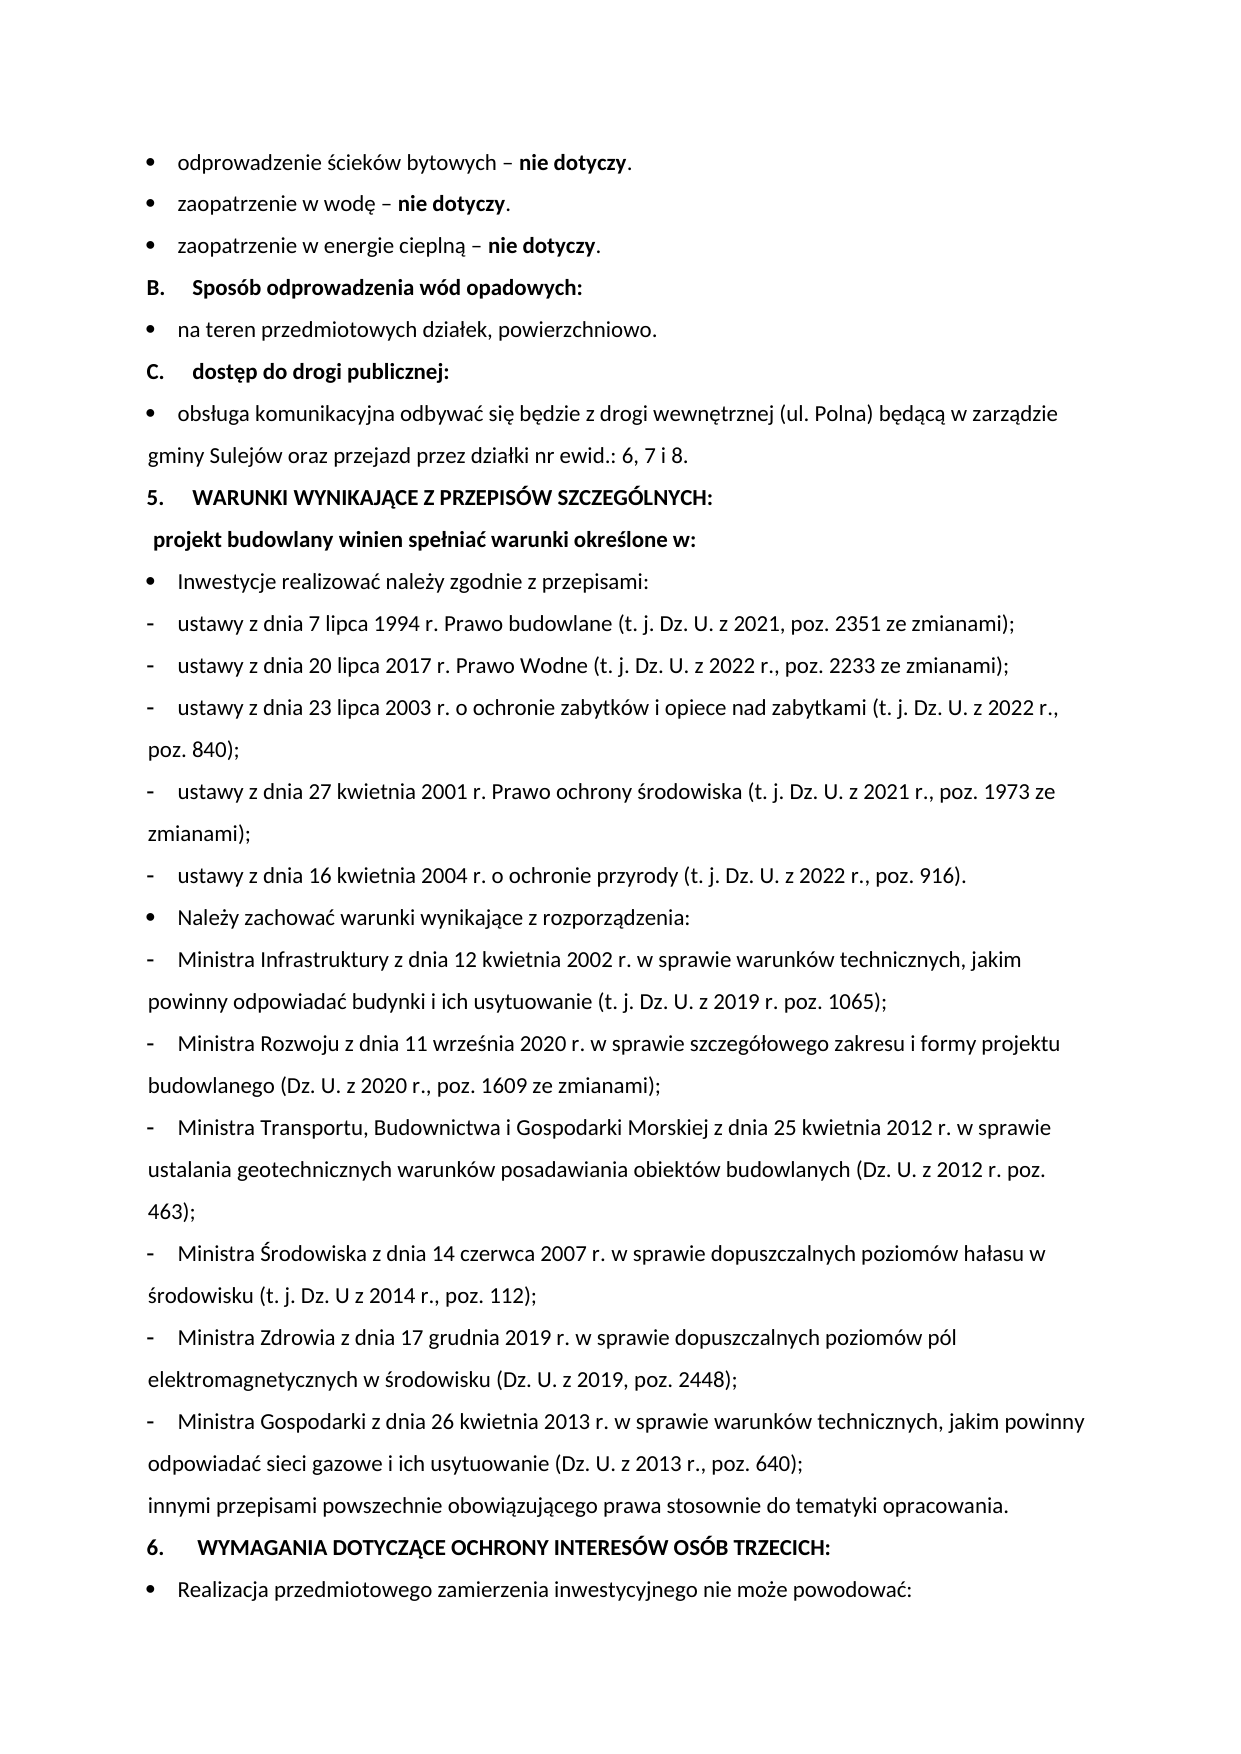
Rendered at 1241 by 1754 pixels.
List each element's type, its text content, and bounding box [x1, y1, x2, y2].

list Ministra Środowiska z dnia 14 czerwca 2007 r. w sprawie dopuszczalnych poziomów hałasu w środowisku (t. j. Dz. U z 2014 r., poz. 112); [146, 1239, 1093, 1309]
list dostęp do drogi publicznej: [146, 357, 1093, 386]
list zaopatrzenie w wodę – nie dotyczy. [146, 189, 1093, 218]
list Ministra Rozwoju z dnia 11 września 2020 r. w sprawie szczegółowego zakresu i formy projektu budowlanego (Dz. U. z 2020 r., poz. 1609 ze zmianami); [146, 1029, 1093, 1099]
list na teren przedmiotowych działek, powierzchniowo. [146, 316, 1093, 343]
text innymi przepisami powszechnie obowiązującego prawa stosownie do tematyki opracowania. [148, 1491, 1093, 1519]
list ustawy z dnia 7 lipca 1994 r. Prawo budowlane (t. j. Dz. U. z 2021, poz. 2351 ze zmianami); [146, 609, 1093, 637]
list Należy zachować warunki wynikające z rozporządzenia: [146, 903, 1093, 931]
list WYMAGANIA DOTYCZĄCE OCHRONY INTERESÓW OSÓB TRZECICH: [146, 1533, 1093, 1561]
list Ministra Infrastruktury z dnia 12 kwietnia 2002 r. w sprawie warunków technicznych, jakim powinny odpowiadać budynki i ich usytuowanie (t. j. Dz. U. z 2019 r. poz. 1065); [146, 945, 1093, 1015]
list Inwestycje realizować należy zgodnie z przepisami: [146, 567, 1093, 595]
list Realizacja przedmiotowego zamierzenia inwestycyjnego nie może powodować: [146, 1575, 1093, 1603]
text projekt budowlany winien spełniać warunki określone w: [148, 525, 1093, 553]
list Ministra Gospodarki z dnia 26 kwietnia 2013 r. w sprawie warunków technicznych, jakim powinny odpowiadać sieci gazowe i ich usytuowanie (Dz. U. z 2013 r., poz. 640); [146, 1407, 1093, 1477]
list ustawy z dnia 20 lipca 2017 r. Prawo Wodne (t. j. Dz. U. z 2022 r., poz. 2233 ze zmianami); [146, 651, 1093, 679]
list odprowadzenie ścieków bytowych – nie dotyczy. [146, 148, 1093, 176]
list Sposób odprowadzenia wód opadowych: [146, 273, 1093, 302]
list Ministra Zdrowia z dnia 17 grudnia 2019 r. w sprawie dopuszczalnych poziomów pól elektromagnetycznych w środowisku (Dz. U. z 2019, poz. 2448); [146, 1323, 1093, 1393]
list Ministra Transportu, Budownictwa i Gospodarki Morskiej z dnia 25 kwietnia 2012 r. w sprawie ustalania geotechnicznych warunków posadawiania obiektów budowlanych (Dz. U. z 2012 r. poz. 463); [146, 1113, 1093, 1225]
list zaopatrzenie w energie cieplną – nie dotyczy. [146, 232, 1093, 259]
list ustawy z dnia 23 lipca 2003 r. o ochronie zabytków i opiece nad zabytkami (t. j. Dz. U. z 2022 r., poz. 840); [146, 693, 1093, 763]
list ustawy z dnia 16 kwietnia 2004 r. o ochronie przyrody (t. j. Dz. U. z 2022 r., poz. 916). [146, 861, 1093, 889]
list WARUNKI WYNIKAJĄCE Z PRZEPISÓW SZCZEGÓLNYCH: [146, 483, 1093, 511]
list ustawy z dnia 27 kwietnia 2001 r. Prawo ochrony środowiska (t. j. Dz. U. z 2021 r., poz. 1973 ze zmianami); [146, 777, 1093, 847]
list obsługa komunikacyjna odbywać się będzie z drogi wewnętrznej (ul. Polna) będącą w zarządzie gminy Sulejów oraz przejazd przez działki nr ewid.: 6, 7 i 8. [146, 399, 1093, 469]
